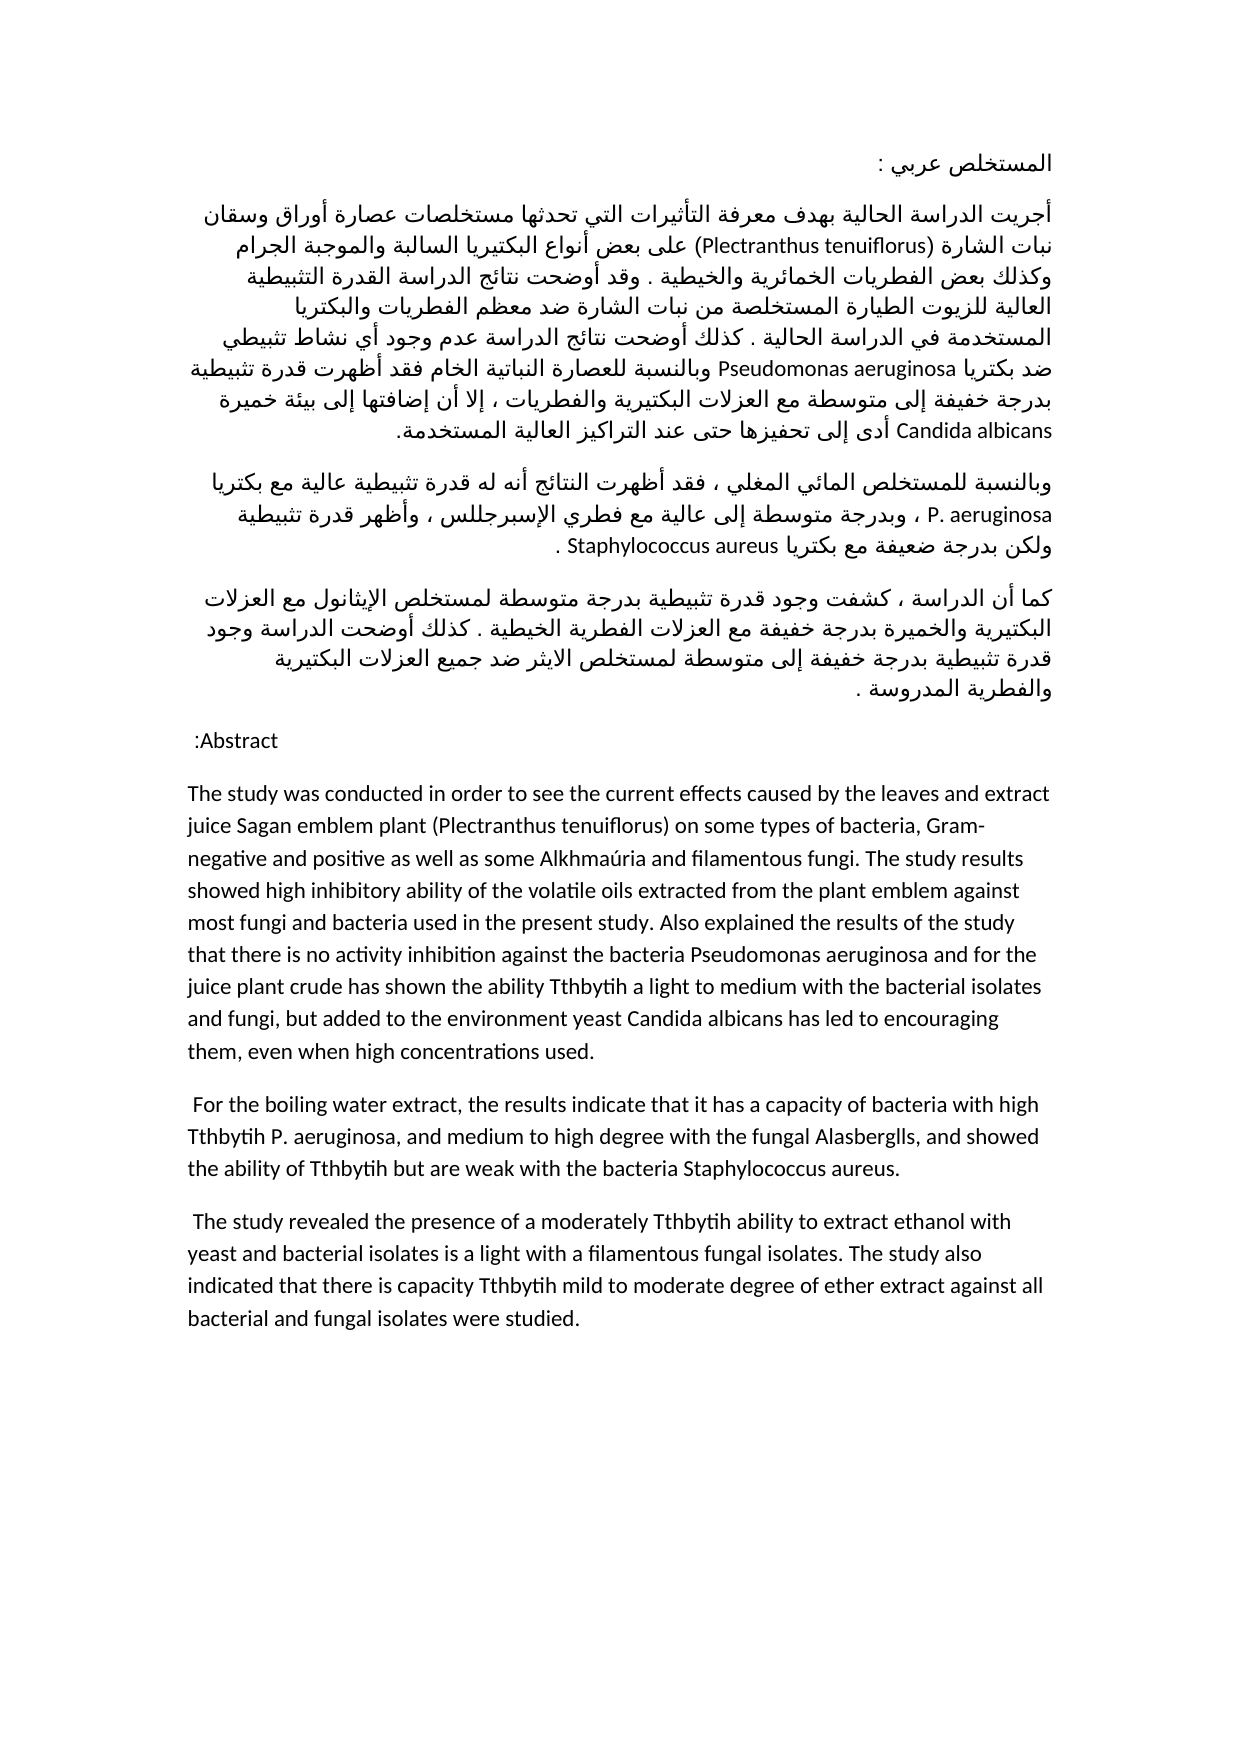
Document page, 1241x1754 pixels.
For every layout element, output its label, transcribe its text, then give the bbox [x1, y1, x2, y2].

text The study was conducted in order to see the current effects caused by the leaves and extract juice Sagan emblem plant (Plectranthus tenuiflorus) on some types of bacteria, Gram-negative and positive as well as some Alkhmaúria and filamentous fungi. The study results showed high inhibitory ability of the volatile oils extracted from the plant emblem against most fungi and bacteria used in the present study. Also explained the results of the study that there is no activity inhibition against the bacteria Pseudomonas aeruginosa and for the juice plant crude has shown the ability Tthbytih a light to medium with the bacterial isolates and fungi, but added to the environment yeast Candida albicans has led to encouraging them, even when high concentrations used. [187, 779, 1053, 1065]
text Abstract: [187, 726, 1053, 754]
text أجريت الدراسة الحالية بهدف معرفة التأثيرات التي تحدثها مستخلصات عصارة أوراق وسقان نبات الشارة (Plectranthus tenuiflorus) على بعض أنواع البكتيريا السالبة والموجبة الجرام وكذلك بعض الفطريات الخمائرية والخيطية . وقد أوضحت نتائج الدراسة القدرة التثبيطية العالية للزيوت الطيارة المستخلصة من نبات الشارة ضد معظم الفطريات والبكتريا المستخدمة في الدراسة الحالية . كذلك أوضحت نتائج الدراسة عدم وجود أي نشاط تثبيطي ضد بكتريا Pseudomonas aeruginosa وبالنسبة للعصارة النباتية الخام فقد أظهرت قدرة تثبيطية بدرجة خفيفة إلى متوسطة مع العزلات البكتيرية والفطريات ، إلا أن إضافتها إلى بيئة خميرة Candida albicans أدى إلى تحفيزها حتى عند التراكيز العالية المستخدمة. [187, 201, 1053, 444]
text For the boiling water extract, the results indicate that it has a capacity of bacteria with high Tthbytih P. aeruginosa, and medium to high degree with the fungal Alasberglls, and showed the ability of Tthbytih but are weak with the bacteria Staphylococcus aureus. [187, 1090, 1053, 1182]
text The study revealed the presence of a moderately Tthbytih ability to extract ethanol with yeast and bacterial isolates is a light with a filamentous fungal isolates. The study also indicated that there is capacity Tthbytih mild to moderate degree of ether extract against all bacterial and fungal isolates were studied. [187, 1207, 1053, 1332]
text كما أن الدراسة ، كشفت وجود قدرة تثبيطية بدرجة متوسطة لمستخلص الإيثانول مع العزلات البكتيرية والخميرة بدرجة خفيفة مع العزلات الفطرية الخيطية . كذلك أوضحت الدراسة وجود قدرة تثبيطية بدرجة خفيفة إلى متوسطة لمستخلص الايثر ضد جميع العزلات البكتيرية والفطرية المدروسة . [187, 584, 1053, 702]
text المستخلص عربي : [187, 150, 1053, 176]
text وبالنسبة للمستخلص المائي المغلي ، فقد أظهرت النتائج أنه له قدرة تثبيطية عالية مع بكتريا P. aeruginosa ، وبدرجة متوسطة إلى عالية مع فطري الإسبرجللس ، وأظهر قدرة تثبيطية ولكن بدرجة ضعيفة مع بكتريا Staphylococcus aureus . [187, 469, 1053, 559]
